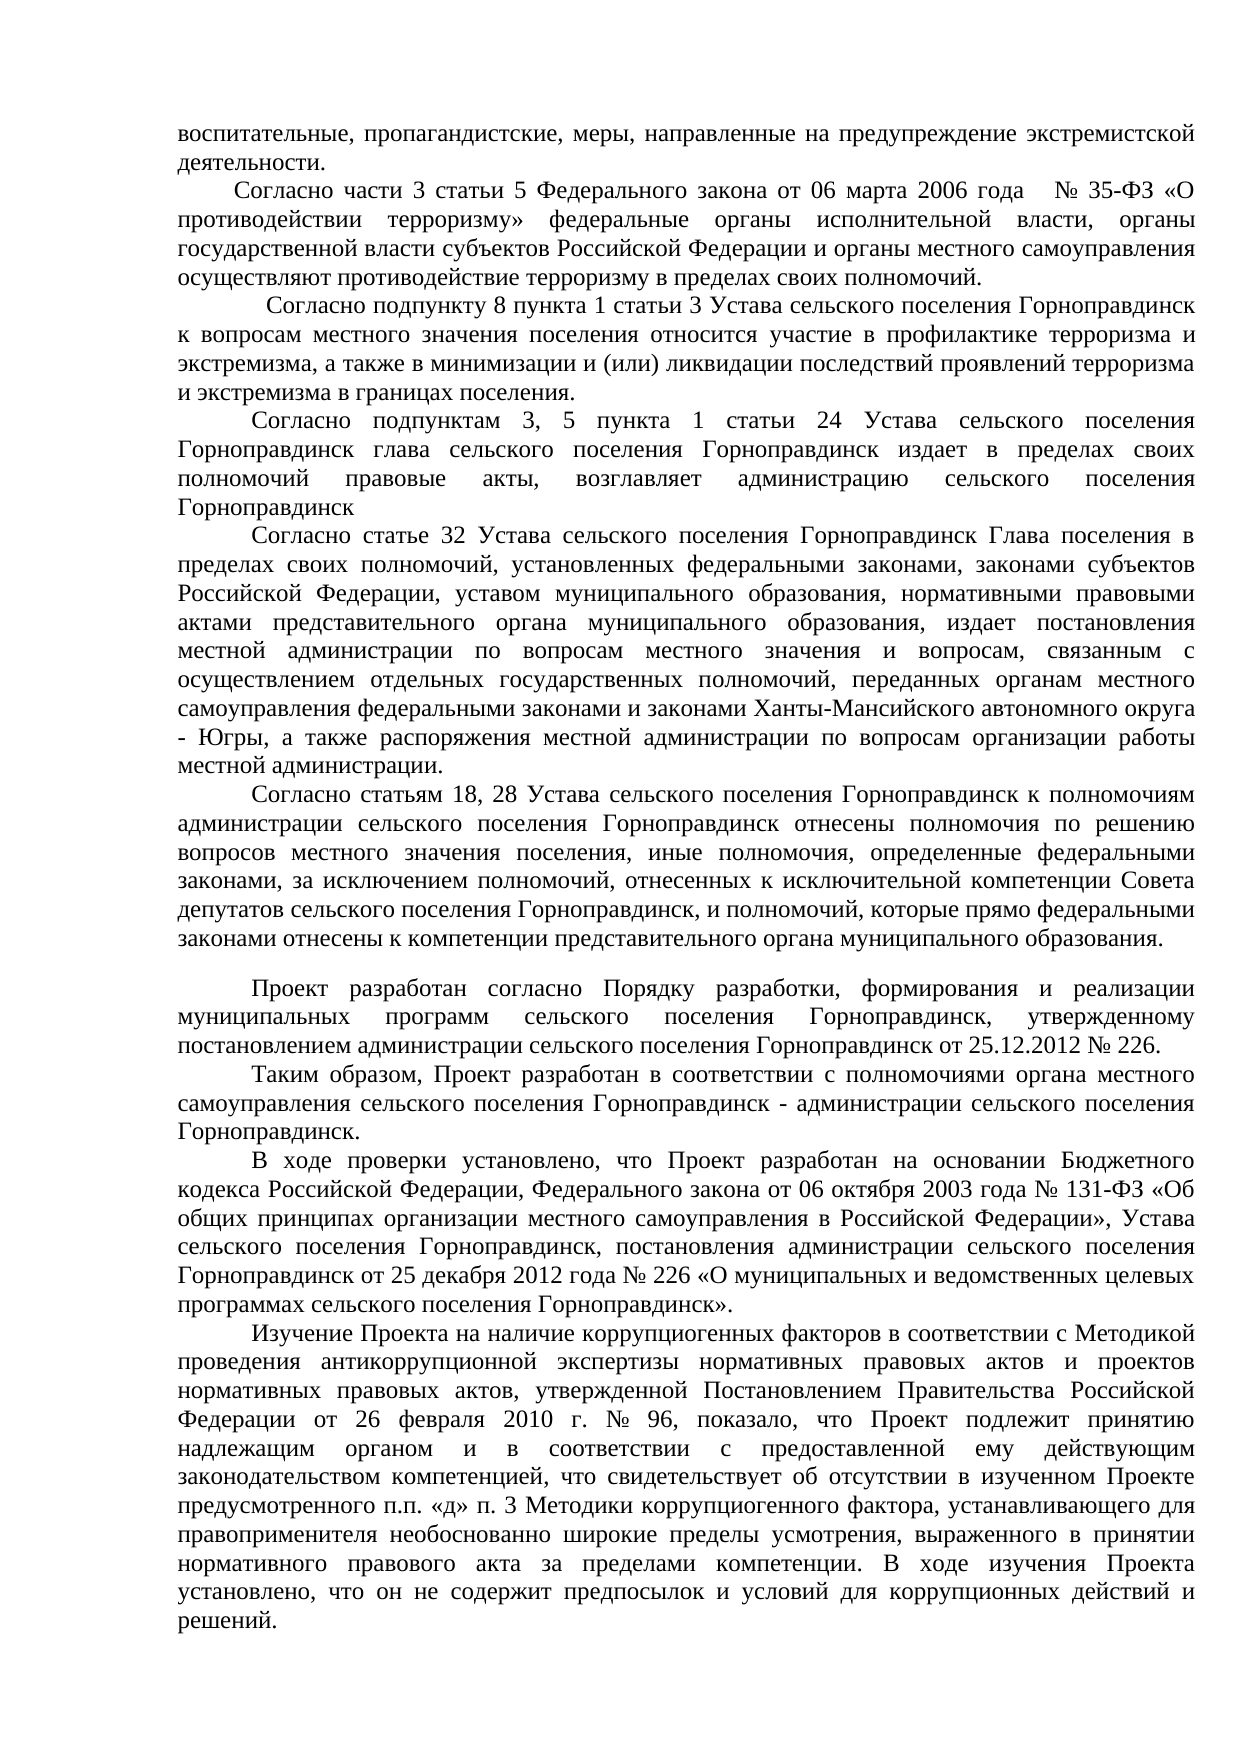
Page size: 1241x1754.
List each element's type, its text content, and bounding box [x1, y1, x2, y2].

text Согласно статье 32 Устава сельского поселения Горноправдинск Глава поселения в пределах своих полномочий, установленных федеральными законами, законами субъектов Российской Федерации, уставом муниципального образования, нормативными правовыми актами представительного органа муниципального образования, издает постановления местной администрации по вопросам местного значения и вопросам, связанным с осуществлением отдельных государственных полномочий, переданных органам местного самоуправления федеральными законами и законами Ханты-Мансийского автономного округа - Югры, а также распоряжения местной администрации по вопросам организации работы местной администрации. [177, 521, 1196, 779]
text Таким образом, Проект разработан в соответствии с полномочиями органа местного самоуправления сельского поселения Горноправдинск - администрации сельского поселения Горноправдинск. [177, 1059, 1196, 1145]
text Проект разработан согласно Порядку разработки, формирования и реализации муниципальных программ сельского поселения Горноправдинск, утвержденному постановлением администрации сельского поселения Горноправдинск от 25.12.2012 № 226. [177, 973, 1196, 1059]
text Согласно статьям 18, 28 Устава сельского поселения Горноправдинск к полномочиям администрации сельского поселения Горноправдинск отнесены полномочия по решению вопросов местного значения поселения, иные полномочия, определенные федеральными законами, за исключением полномочий, отнесенных к исключительной компетенции Совета депутатов сельского поселения Горноправдинск, и полномочий, которые прямо федеральными законами отнесены к компетенции представительного органа муниципального образования. [177, 779, 1196, 952]
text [177, 118, 1196, 176]
text Изучение Проекта на наличие коррупциогенных факторов в соответствии с Методикой проведения антикоррупционной экспертизы нормативных правовых актов и проектов нормативных правовых актов, утвержденной Постановлением Правительства Российской Федерации от 26 февраля 2010 г. № 96, показало, что Проект подлежит принятию надлежащим органом и в соответствии с предоставленной ему действующим законодательством компетенцией, что свидетельствует об отсутствии в изученном Проекте предусмотренного п.п. «д» п. 3 Методики коррупциогенного фактора, устанавливающего для правоприменителя необоснованно широкие пределы усмотрения, выраженного в принятии нормативного правового акта за пределами компетенции. В ходе изучения Проекта установлено, что он не содержит предпосылок и условий для коррупционных действий и решений. [177, 1318, 1196, 1634]
text В ходе проверки установлено, что Проект разработан на основании Бюджетного кодекса Российской Федерации, Федерального закона от 06 октября 2003 года № 131-ФЗ «Об общих принципах организации местного самоуправления в Российской Федерации», Устава сельского поселения Горноправдинск, постановления администрации сельского поселения Горноправдинск от 25 декабря 2012 года № 226 «О муниципальных и ведомственных целевых программах сельского поселения Горноправдинск». [177, 1145, 1196, 1318]
text Согласно подпунктам 3, 5 пункта 1 статьи 24 Устава сельского поселения Горноправдинск глава сельского поселения Горноправдинск издает в пределах своих полномочий правовые акты, возглавляет администрацию сельского поселения Горноправдинск [177, 406, 1196, 521]
text Согласно подпункту 8 пункта 1 статьи 3 Устава сельского поселения Горноправдинск к вопросам местного значения поселения относится участие в профилактике терроризма и экстремизма, а также в минимизации и (или) ликвидации последствий проявлений терроризма и экстремизма в границах поселения. [177, 291, 1196, 406]
text Согласно части 3 статьи 5 Федерального закона от 06 марта 2006 года № 35-ФЗ «О противодействии терроризму» федеральные органы исполнительной власти, органы государственной власти субъектов Российской Федерации и органы местного самоуправления осуществляют противодействие терроризму в пределах своих полномочий. [177, 176, 1196, 291]
